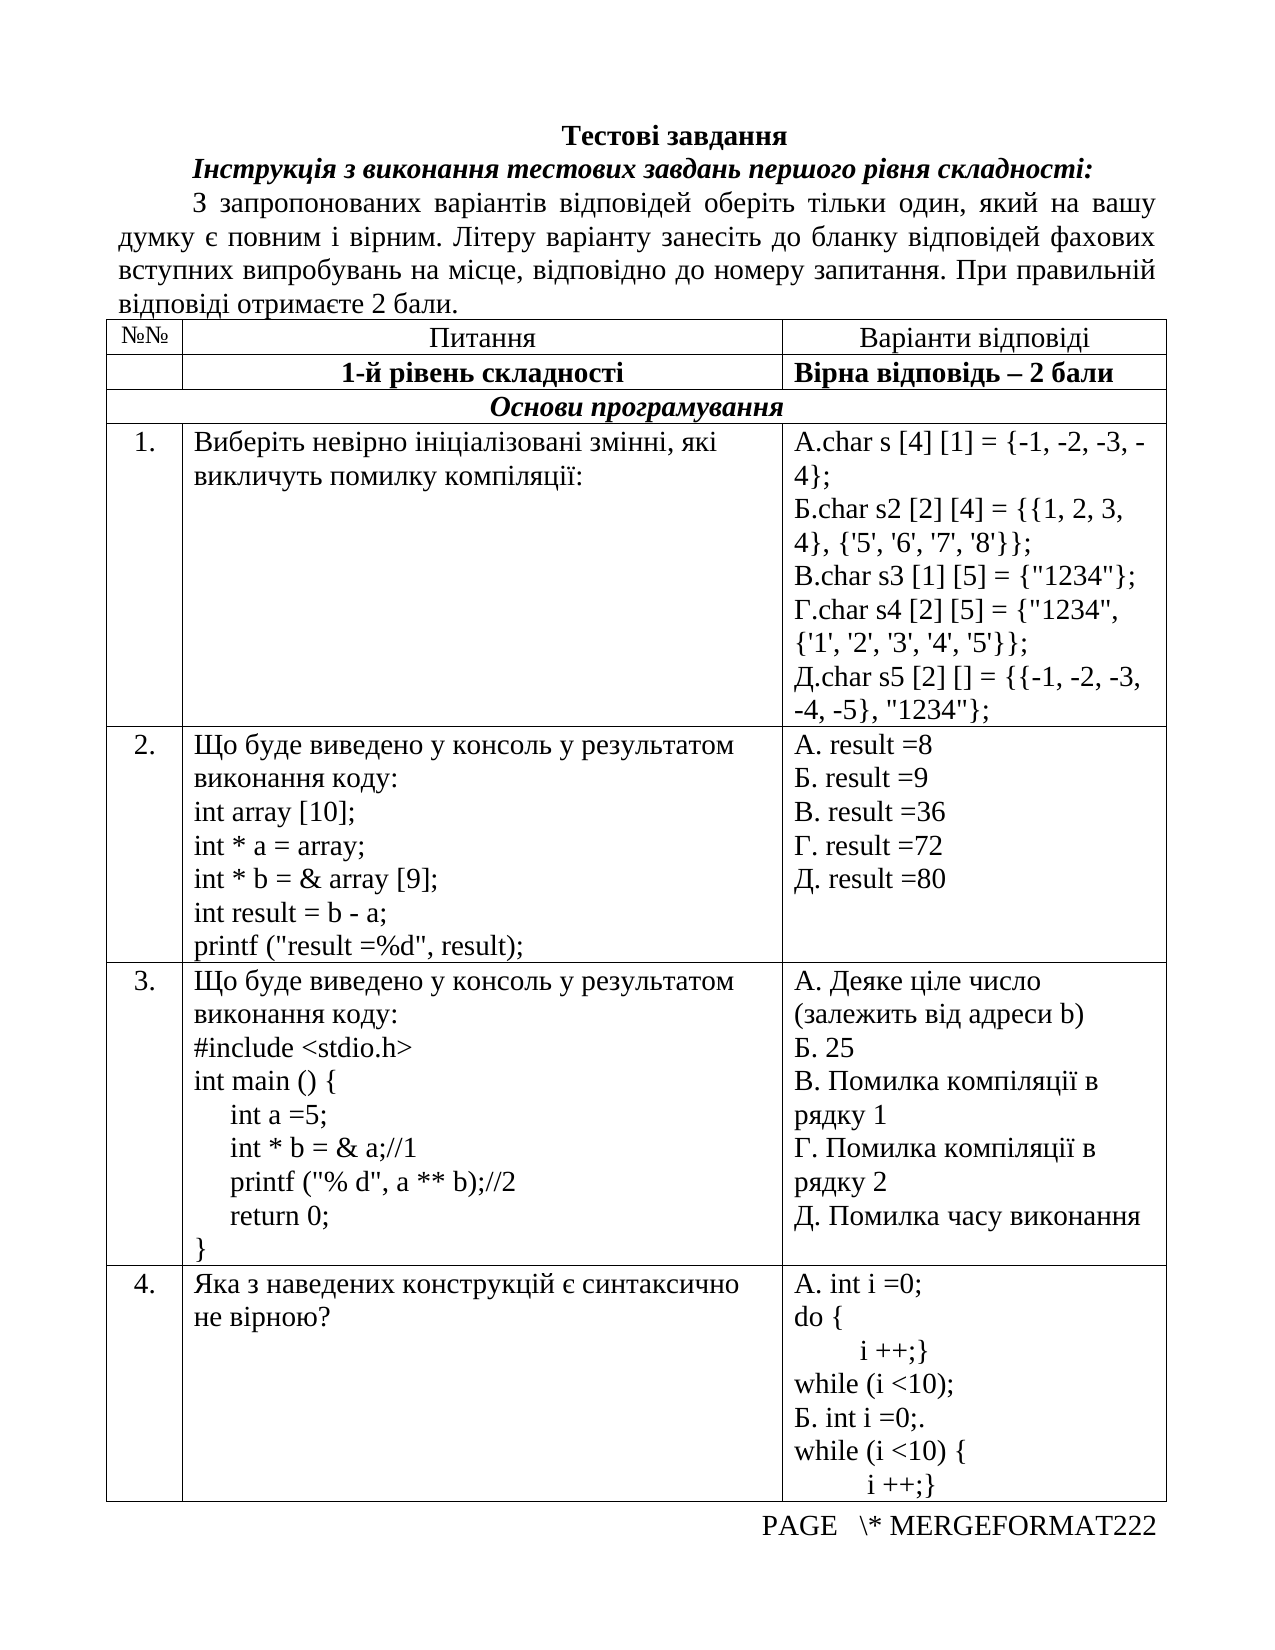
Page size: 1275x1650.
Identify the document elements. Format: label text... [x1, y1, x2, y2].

table_cell 1-й рівень складності [183, 355, 782, 388]
table_cell A.char s [4] [1] = {-1, -2, -3, -4}; Б.char s2 [2] [4] = {{1, 2, 3, 4}, {'5', '6', '7', '8'}}; B.char s3 [1] [5] = {"1234"}; Г.char s4 [2] [5] = {"1234", {'1', '2', '3', '4', '5'}}; Д.char s5 [2] [] = {{-1, -2, -3, -4, -5}, "1234"}; [783, 424, 1166, 726]
table_cell Основи програмування [107, 390, 1166, 423]
table_cell Виберіть невірно ініціалізовані змінні, які викличуть помилку компіляції: [183, 424, 782, 726]
table_cell А. result =8 Б. result =9 В. result =36 Г. result =72 Д. result =80 [783, 727, 1166, 962]
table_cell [183, 1266, 782, 1501]
table_cell А. Деяке ціле число (залежить від адреси b) Б. 25 В. Помилка компіляції в рядку 1 Г. Помилка компіляції в рядку 2 Д. Помилка часу виконання [783, 963, 1166, 1265]
text З запропонованих варіантів відповідей оберіть тільки один, який на вашу думку є повним і вірним. Літеру варіанту занесіть до бланку відповідей фахових вступних випробувань на місце, відповідно до номеру запитання. При правильній відповіді отримаєте 2 бали. [118, 185, 1157, 319]
table_cell 4. [107, 1266, 182, 1501]
table_cell Що буде виведено у консоль у результатом виконання коду: #include <stdio.h> int main () { int a =5; int * b = & a;//1 printf ("% d", a ** b);//2 return 0; } [183, 963, 782, 1265]
table_cell [107, 355, 182, 388]
table_cell Вірна відповідь – 2 бали [783, 355, 1166, 388]
table_cell 1. [107, 424, 182, 726]
text Інструкція з виконання тестових завдань першого рівня складності: [118, 152, 1157, 185]
text Тестові завдання [118, 118, 1157, 152]
table_cell 3. [107, 963, 182, 1265]
table_header Питання [183, 320, 782, 354]
table_header Варіанти відповіді [783, 320, 1166, 354]
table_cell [783, 1266, 1166, 1501]
table_cell Що буде виведено у консоль у результатом виконання коду: int array [10]; int * a = array; int * b = & array [9]; int result = b - a; printf ("result =%d", result); [183, 727, 782, 962]
table_header №№ [107, 320, 182, 354]
table_cell 2. [107, 727, 182, 962]
